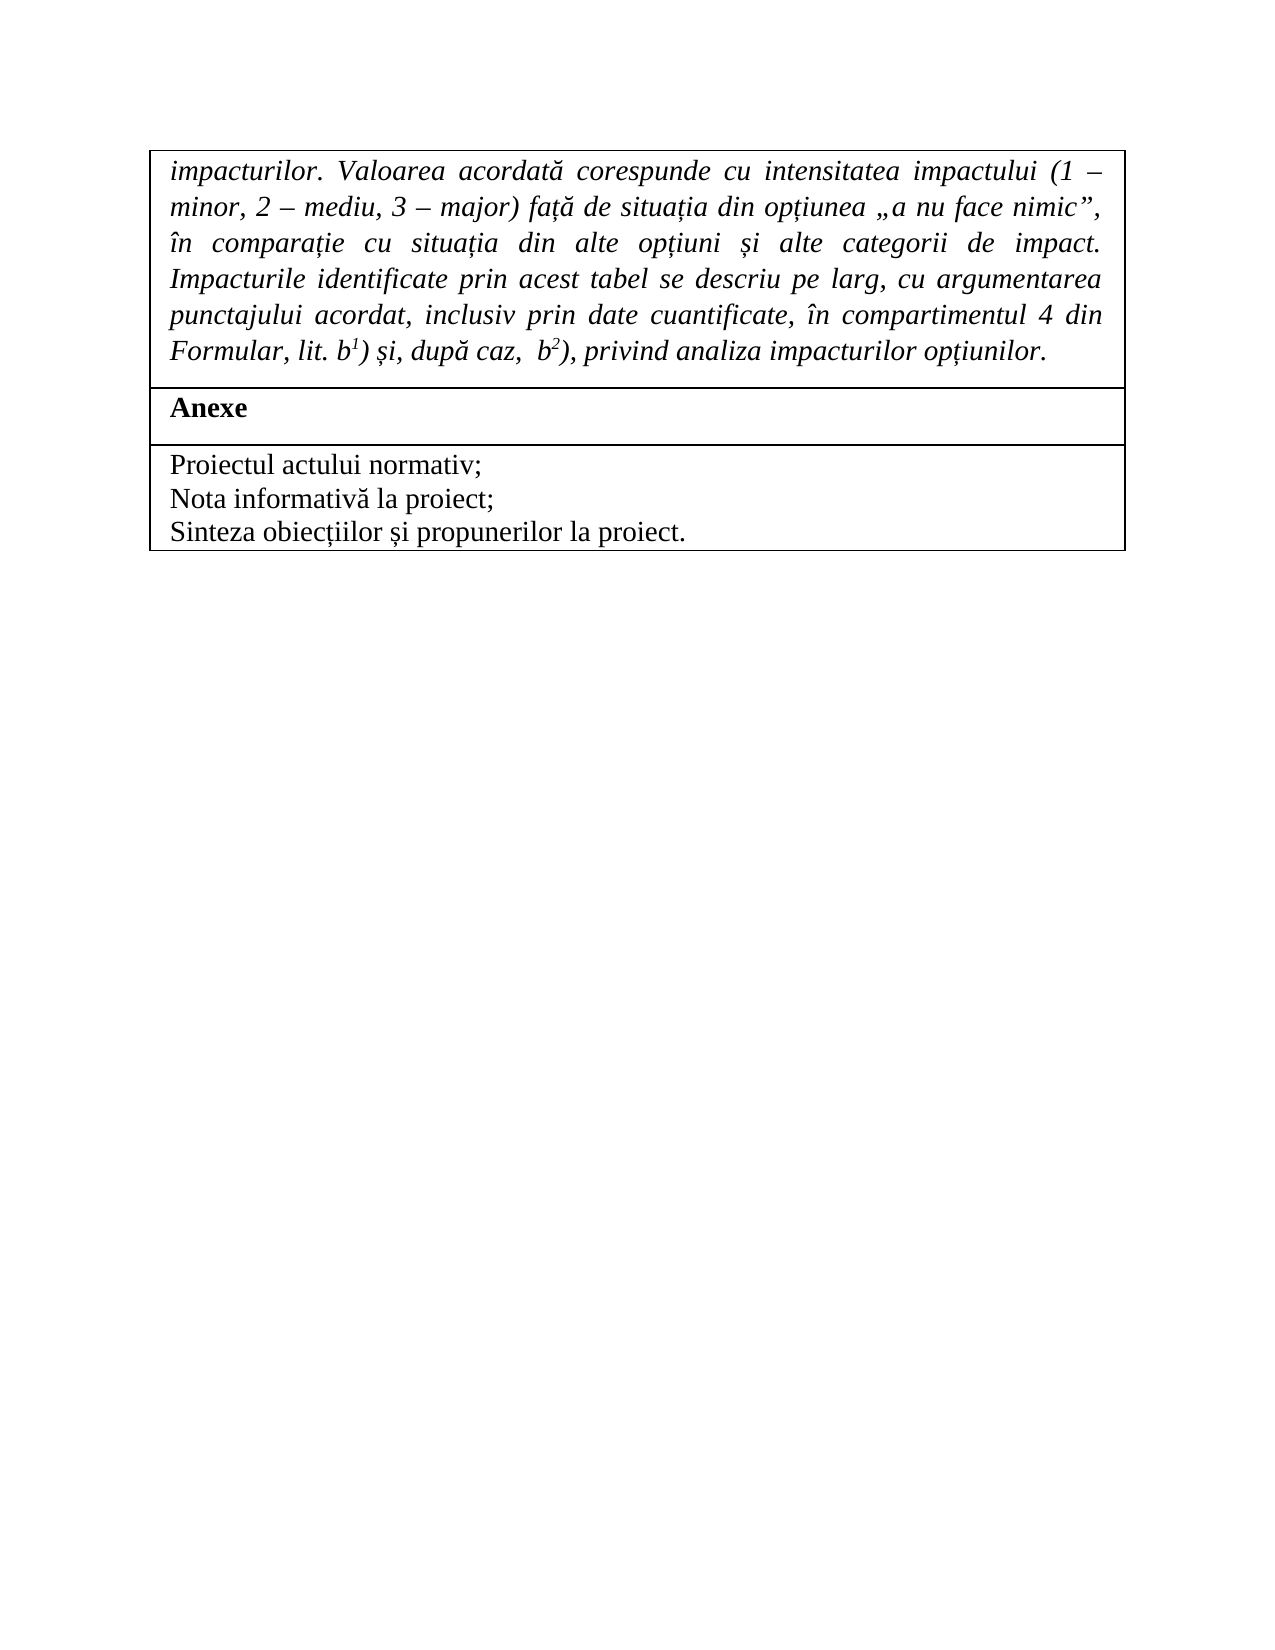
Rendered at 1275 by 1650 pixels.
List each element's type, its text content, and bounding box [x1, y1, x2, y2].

table_cell Anexe [151, 389, 1124, 444]
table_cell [151, 151, 1124, 387]
table_cell Proiectul actului normativ; Nota informativă la proiect; Sinteza obiecțiilor și propunerilor la proiect. [151, 446, 1124, 549]
